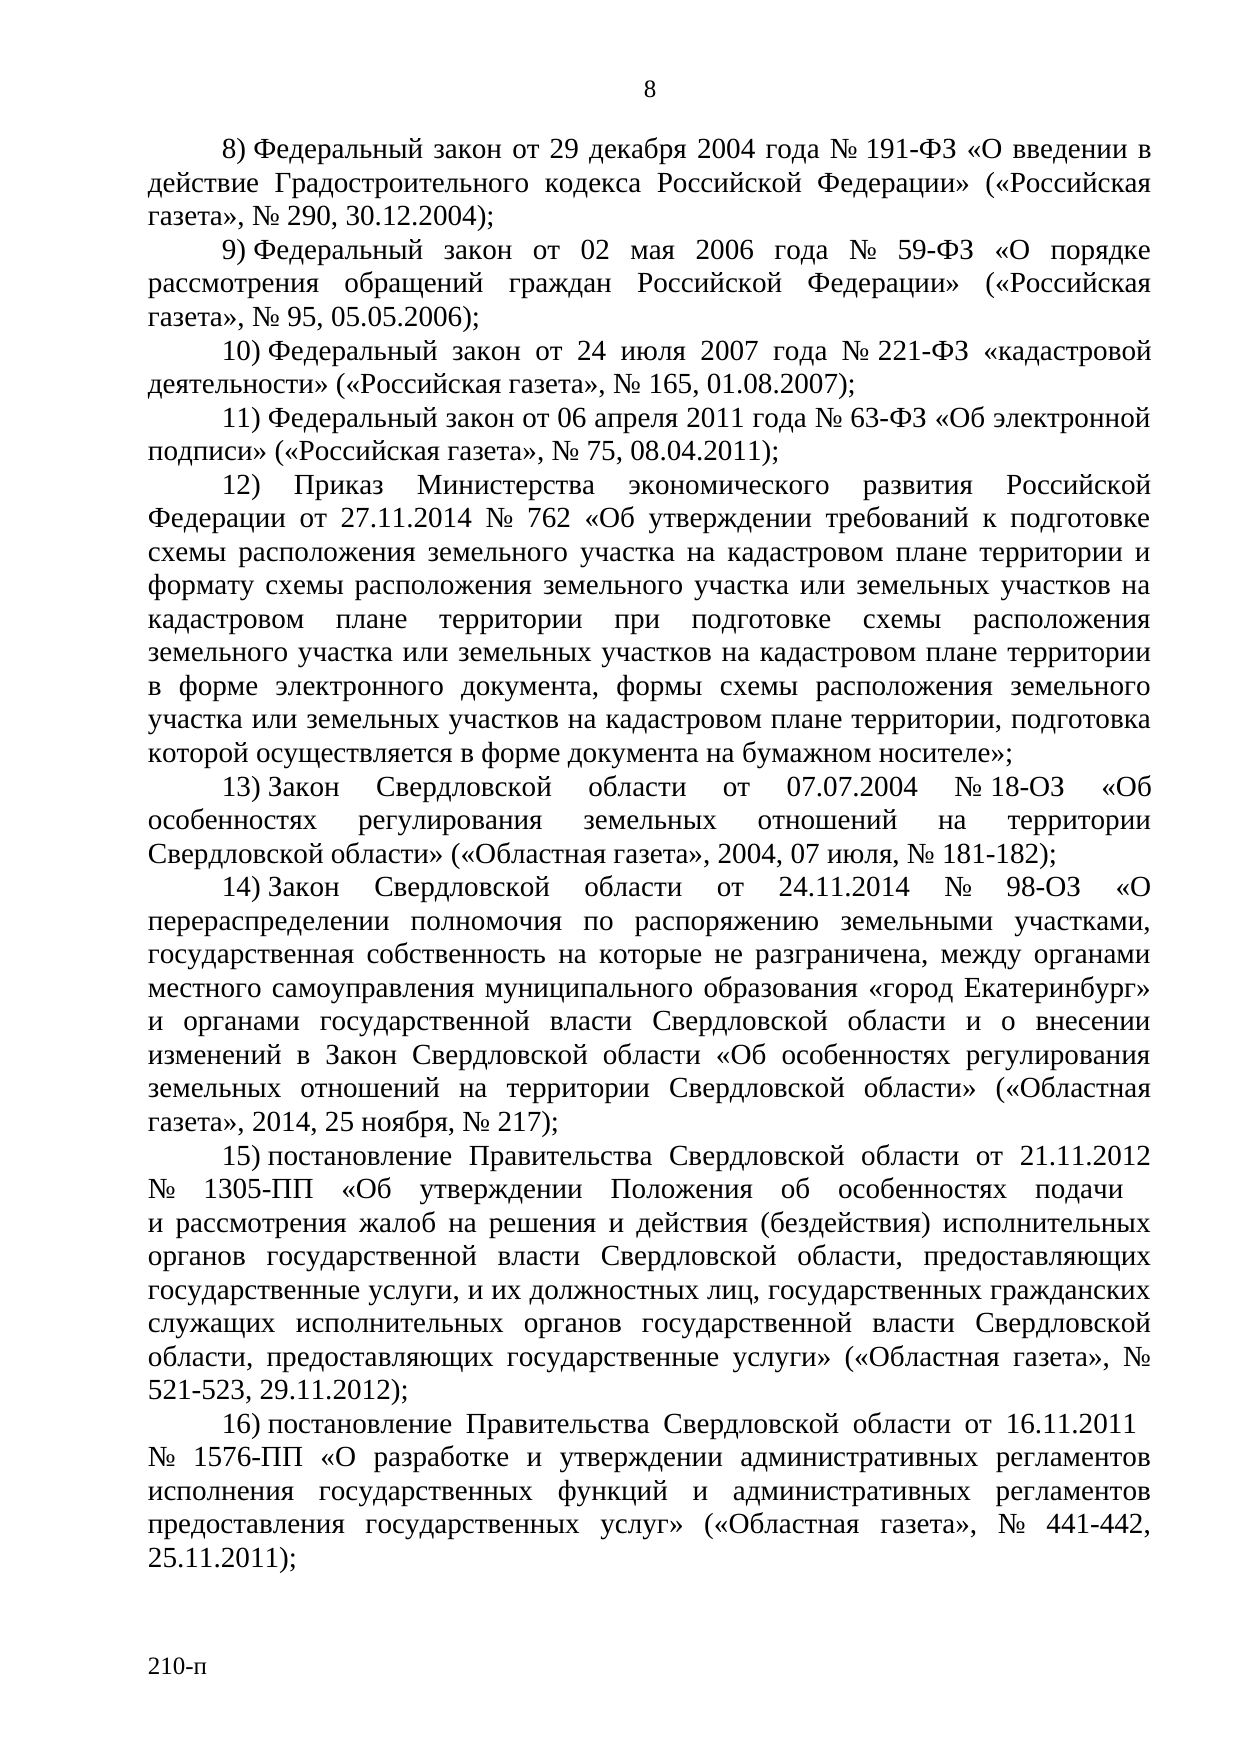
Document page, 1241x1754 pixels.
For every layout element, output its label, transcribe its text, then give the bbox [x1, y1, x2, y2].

text 14) Закон Свердловской области от 24.11.2014 № 98-ОЗ «О перераспределении полномочия по распоряжению земельными участками, государственная собственность на которые не разграничена, между органами местного самоуправления муниципального образования «город Екатеринбург» и органами государственной власти Свердловской области и о внесении изменений в Закон Свердловской области «Об особенностях регулирования земельных отношений на территории Свердловской области» («Областная газета», 2014, 25 ноября, № 217); [148, 869, 1152, 1138]
text 10) Федеральный закон от 24 июля 2007 года № 221-ФЗ «кадастровой деятельности» («Российская газета», № 165, 01.08.2007); [148, 333, 1152, 400]
text 8) Федеральный закон от 29 декабря 2004 года № 191-ФЗ «О введении в действие Градостроительного кодекса Российской Федерации» («Российская газета», № 290, 30.12.2004); [148, 131, 1152, 232]
text 9) Федеральный закон от 02 мая 2006 года № 59-ФЗ «О порядке рассмотрения обращений граждан Российской Федерации» («Российская газета», № 95, 05.05.2006); [148, 232, 1152, 333]
text 13) Закон Свердловской области от 07.07.2004 № 18-ОЗ «Об особенностях регулирования земельных отношений на территории Свердловской области» («Областная газета», 2004, 07 июля, № 181-182); [148, 769, 1152, 869]
text 15) постановление Правительства Свердловской области от 21.11.2012 № 1305-ПП «Об утверждении Положения об особенностях подачи и рассмотрения жалоб на решения и действия (бездействия) исполнительных органов государственной власти Свердловской области, предоставляющих государственные услуги, и их должностных лиц, государственных гражданских служащих исполнительных органов государственной власти Свердловской области, предоставляющих государственные услуги» («Областная газета», № 521-523, 29.11.2012); [148, 1138, 1152, 1406]
text 11) Федеральный закон от 06 апреля 2011 года № 63-ФЗ «Об электронной подписи» («Российская газета», № 75, 08.04.2011); [148, 400, 1152, 467]
text 16) постановление Правительства Свердловской области от 16.11.2011 № 1576-ПП «О разработке и утверждении административных регламентов исполнения государственных функций и административных регламентов предоставления государственных услуг» («Областная газета», № 441-442, 25.11.2011); [148, 1406, 1152, 1574]
text 12) Приказ Министерства экономического развития Российской Федерации от 27.11.2014 № 762 «Об утверждении требований к подготовке схемы расположения земельного участка на кадастровом плане территории и формату схемы расположения земельного участка или земельных участков на кадастровом плане территории при подготовке схемы расположения земельного участка или земельных участков на кадастровом плане территории в форме электронного документа, формы схемы расположения земельного участка или земельных участков на кадастровом плане территории, подготовка которой осуществляется в форме документа на бумажном носителе»; [148, 467, 1152, 769]
